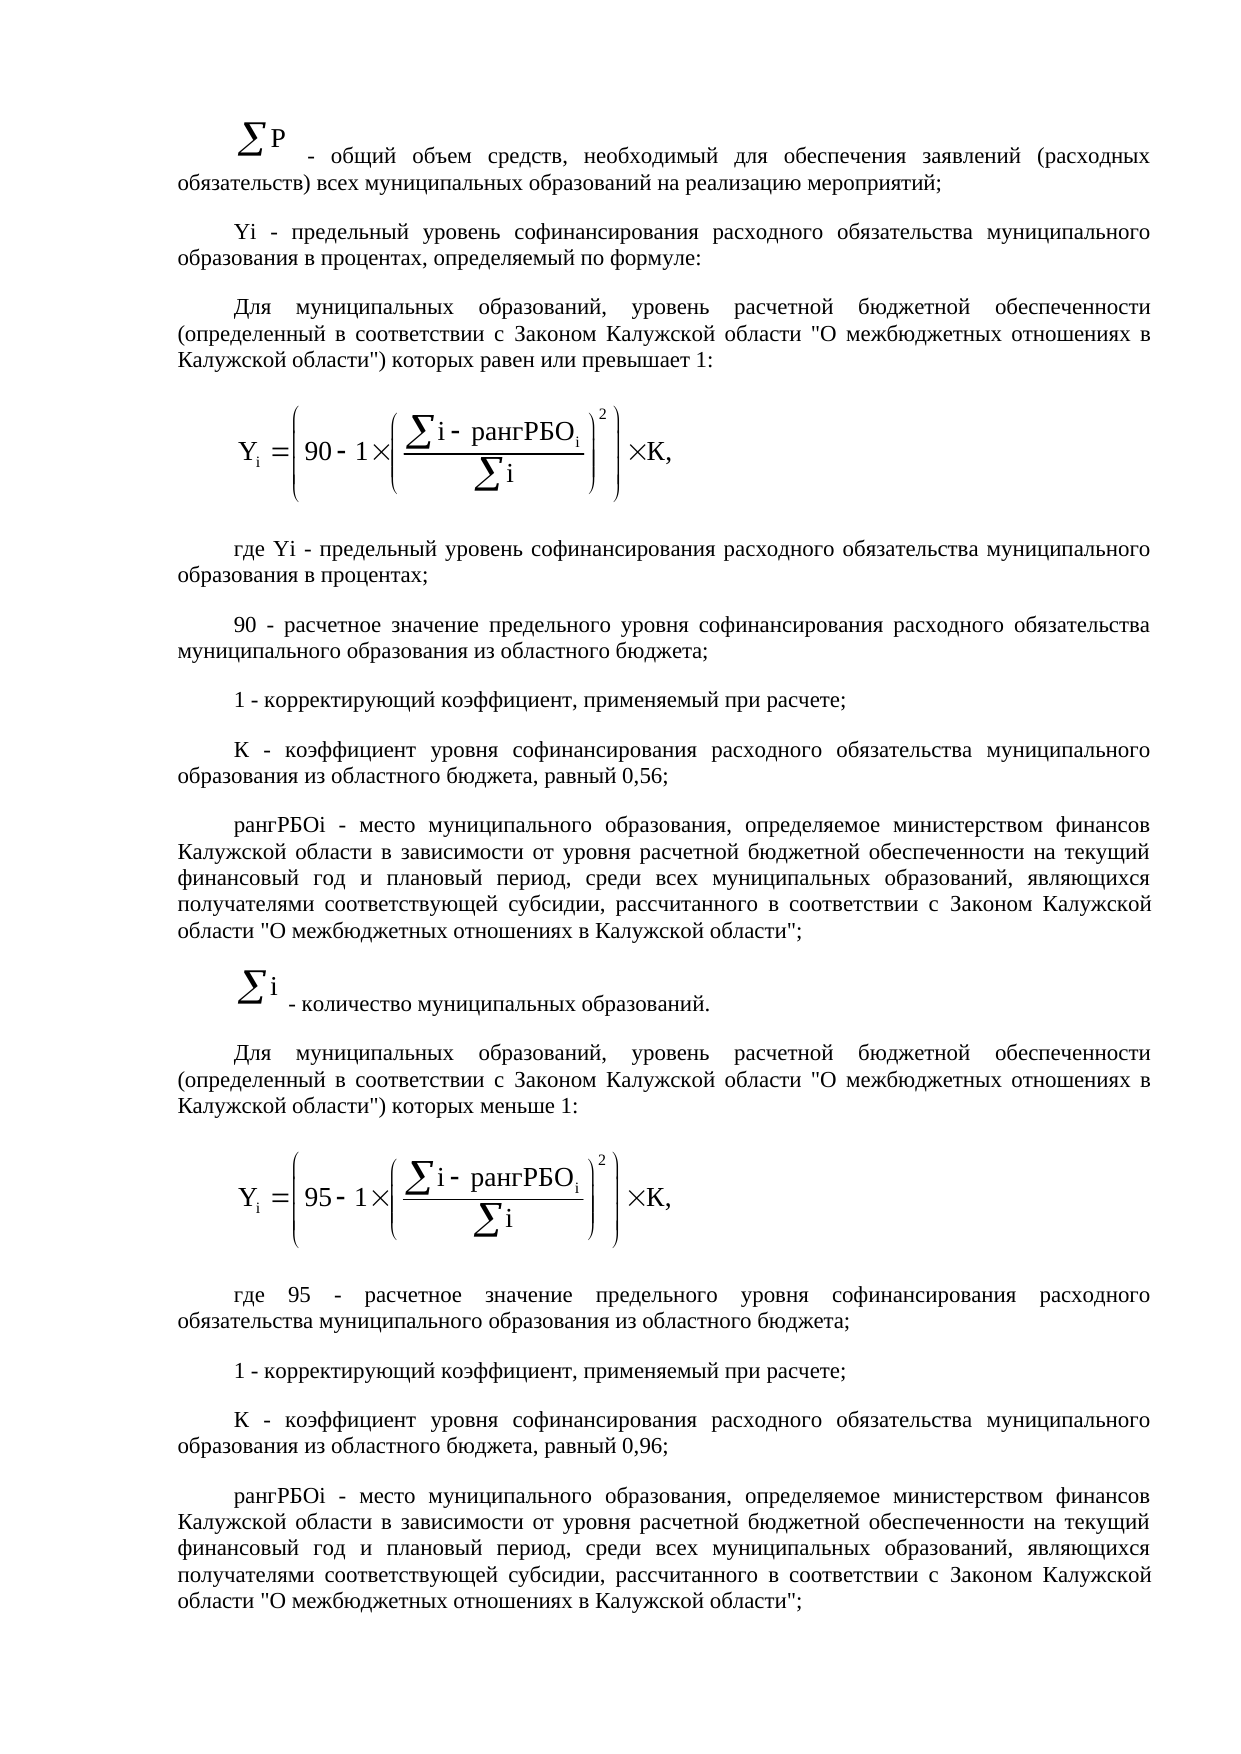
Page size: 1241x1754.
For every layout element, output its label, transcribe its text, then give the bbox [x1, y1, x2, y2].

text рангРБОi - место муниципального образования, определяемое министерством финансов Калужской области в зависимости от уровня расчетной бюджетной обеспеченности на текущий финансовый год и плановый период, среди всех муниципальных образований, являющихся получателями соответствующей субсидии, рассчитанного в соответствии с Законом Калужской области "О межбюджетных отношениях в Калужской области"; [177, 811, 1152, 943]
text Yi - предельный уровень софинансирования расходного обязательства муниципального образования в процентах, определяемый по формуле: [177, 218, 1152, 271]
text 1 - корректирующий коэффициент, применяемый при расчете; [177, 686, 1152, 713]
text - общий объем средств, необходимый для обеспечения заявлений (расходных обязательств) всех муниципальных образований на реализацию мероприятий; [177, 118, 1152, 195]
text где Yi - предельный уровень софинансирования расходного обязательства муниципального образования в процентах; [177, 535, 1152, 588]
text рангРБОi - место муниципального образования, определяемое министерством финансов Калужской области в зависимости от уровня расчетной бюджетной обеспеченности на текущий финансовый год и плановый период, среди всех муниципальных образований, являющихся получателями соответствующей субсидии, рассчитанного в соответствии с Законом Калужской области "О межбюджетных отношениях в Калужской области"; [177, 1482, 1152, 1613]
text 1 - корректирующий коэффициент, применяемый при расчете; [177, 1357, 1152, 1383]
text К - коэффициент уровня софинансирования расходного обязательства муниципального образования из областного бюджета, равный 0,56; [177, 736, 1152, 788]
text Для муниципальных образований, уровень расчетной бюджетной обеспеченности (определенный в соответствии с Законом Калужской области "О межбюджетных отношениях в Калужской области") которых равен или превышает 1: [177, 293, 1152, 372]
text - количество муниципальных образований. [177, 966, 1152, 1016]
text где 95 - расчетное значение предельного уровня софинансирования расходного обязательства муниципального образования из областного бюджета; [177, 1281, 1152, 1334]
text К - коэффициент уровня софинансирования расходного обязательства муниципального образования из областного бюджета, равный 0,96; [177, 1406, 1152, 1459]
text Для муниципальных образований, уровень расчетной бюджетной обеспеченности (определенный в соответствии с Законом Калужской области "О межбюджетных отношениях в Калужской области") которых меньше 1: [177, 1039, 1152, 1118]
text 90 - расчетное значение предельного уровня софинансирования расходного обязательства муниципального образования из областного бюджета; [177, 611, 1152, 663]
